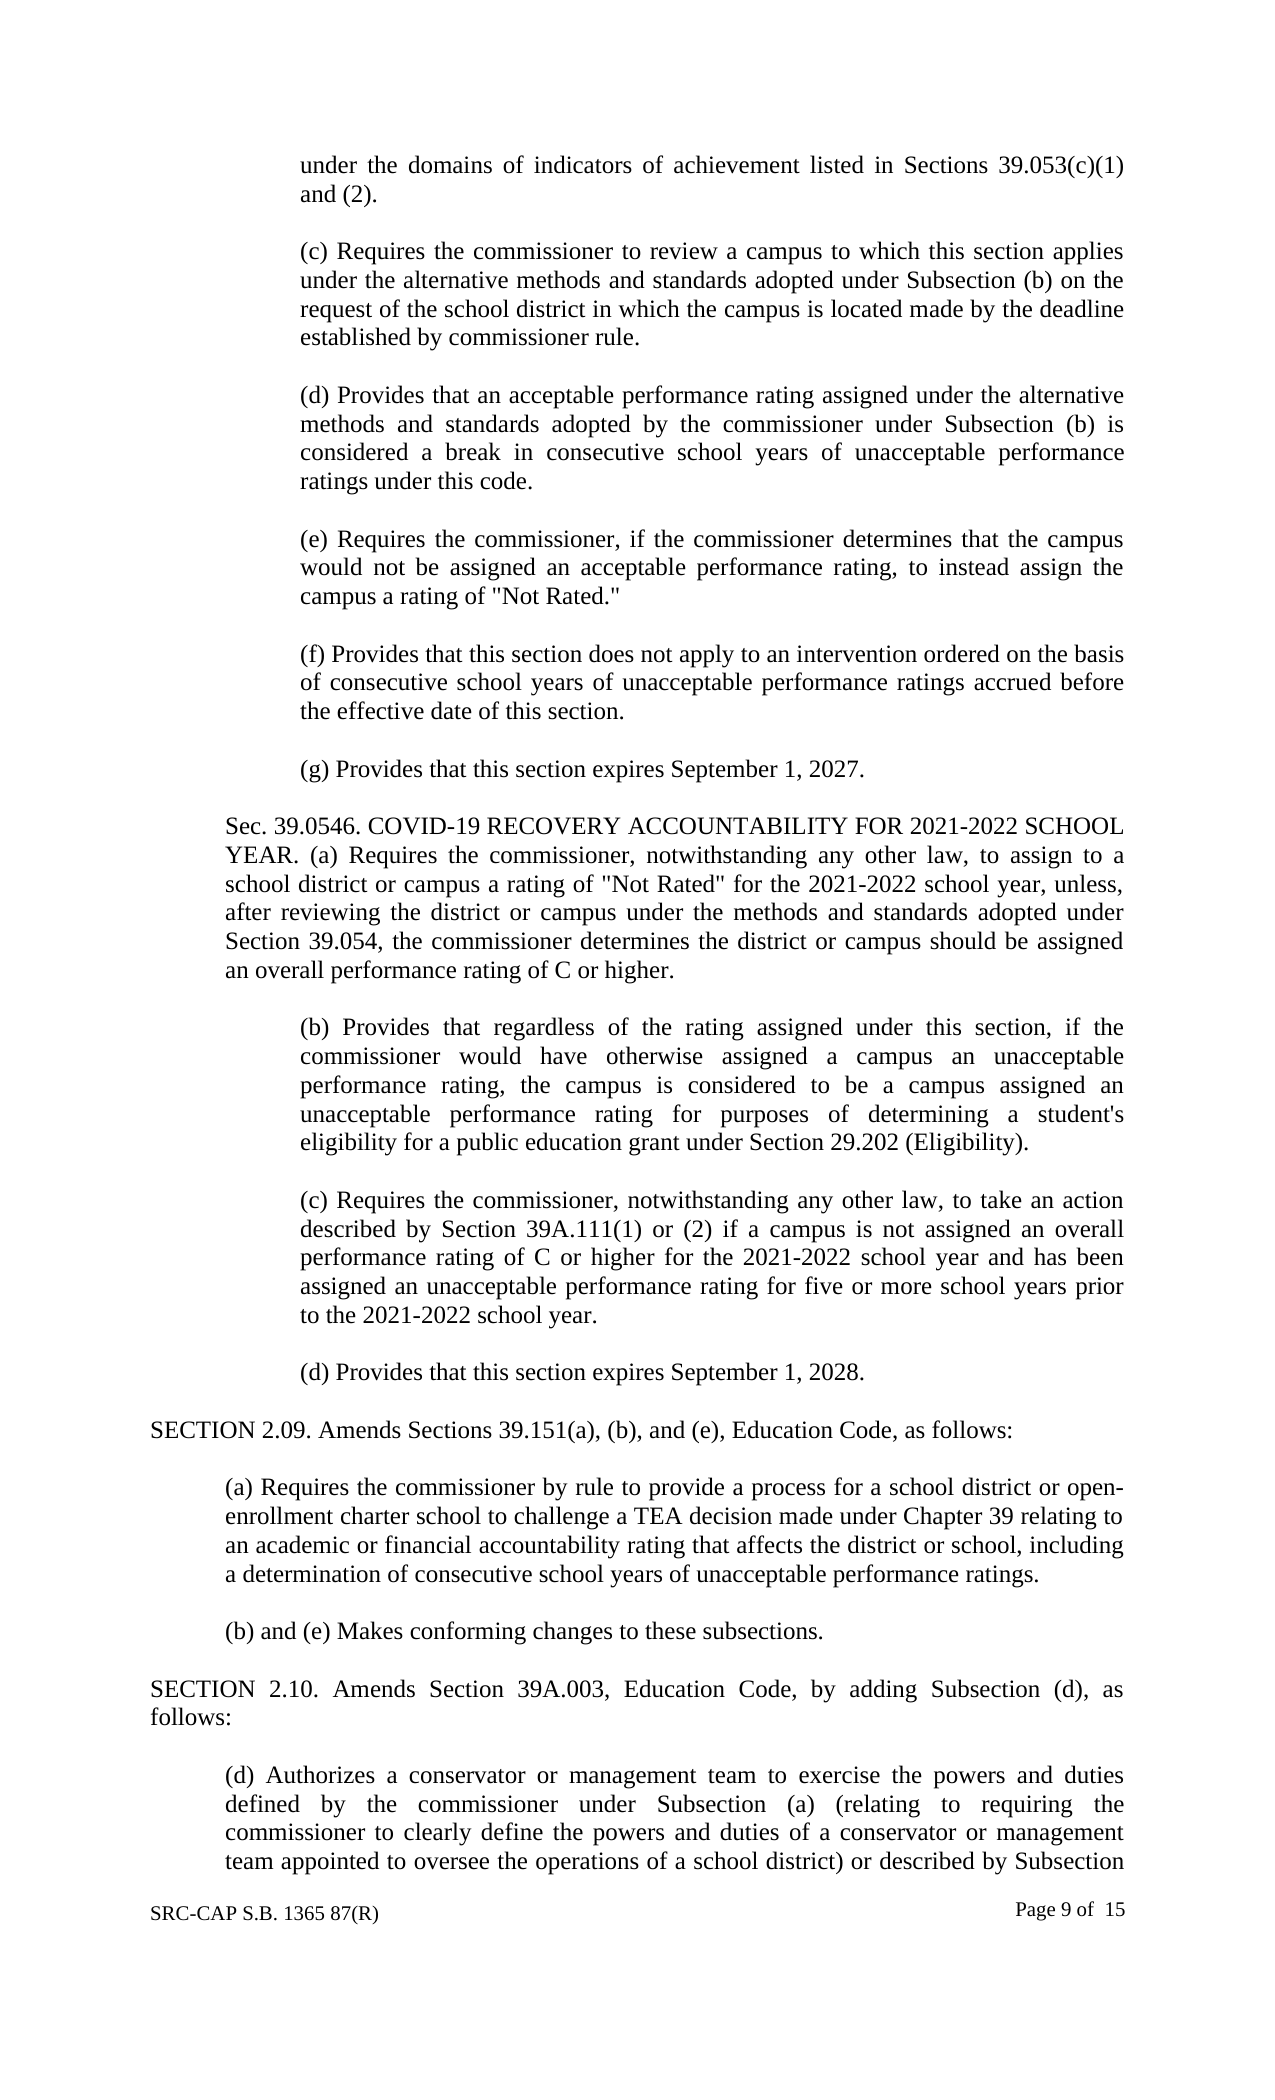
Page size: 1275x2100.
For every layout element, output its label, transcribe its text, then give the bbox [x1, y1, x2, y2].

text (d) Provides that an acceptable performance rating assigned under the alternative methods and standards adopted by the commissioner under Subsection (b) is considered a break in consecutive school years of unacceptable performance ratings under this code. [300, 380, 1125, 495]
text (g) Provides that this section expires September 1, 2027. [300, 754, 1125, 782]
text (b) Provides that regardless of the rating assigned under this section, if the commissioner would have otherwise assigned a campus an unacceptable performance rating, the campus is considered to be a campus assigned an unacceptable performance rating for purposes of determining a student's eligibility for a public education grant under Section 29.202 (Eligibility). [300, 1012, 1125, 1156]
text (e) Requires the commissioner, if the commissioner determines that the campus would not be assigned an acceptable performance rating, to instead assign the campus a rating of "Not Rated." [300, 524, 1125, 610]
text (a) Requires the commissioner by rule to provide a process for a school district or open-enrollment charter school to challenge a TEA decision made under Chapter 39 relating to an academic or financial accountability rating that affects the district or school, including a determination of consecutive school years of unacceptable performance ratings. [225, 1472, 1125, 1587]
text (c) Requires the commissioner, notwithstanding any other law, to take an action described by Section 39A.111(1) or (2) if a campus is not assigned an overall performance rating of C or higher for the 2021-2022 school year and has been assigned an unacceptable performance rating for five or more school years prior to the 2021-2022 school year. [300, 1185, 1125, 1329]
text Sec. 39.0546. COVID-19 RECOVERY ACCOUNTABILITY FOR 2021-2022 SCHOOL YEAR. (a) Requires the commissioner, notwithstanding any other law, to assign to a school district or campus a rating of "Not Rated" for the 2021-2022 school year, unless, after reviewing the district or campus under the methods and standards adopted under Section 39.054, the commissioner determines the district or campus should be assigned an overall performance rating of C or higher. [225, 811, 1125, 984]
text SECTION 2.10. Amends Section 39A.003, Education Code, by adding Subsection (d), as follows: [150, 1674, 1125, 1731]
text (d) Provides that this section expires September 1, 2028. [300, 1357, 1125, 1386]
text (f) Provides that this section does not apply to an intervention ordered on the basis of consecutive school years of unacceptable performance ratings accrued before the effective date of this section. [300, 639, 1125, 725]
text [300, 150, 1125, 207]
text SECTION 2.09. Amends Sections 39.151(a), (b), and (e), Education Code, as follows: [150, 1415, 1125, 1444]
text (b) and (e) Makes conforming changes to these subsections. [225, 1616, 1125, 1645]
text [225, 1760, 1125, 1875]
text (c) Requires the commissioner to review a campus to which this section applies under the alternative methods and standards adopted under Subsection (b) on the request of the school district in which the campus is located made by the deadline established by commissioner rule. [300, 236, 1125, 351]
